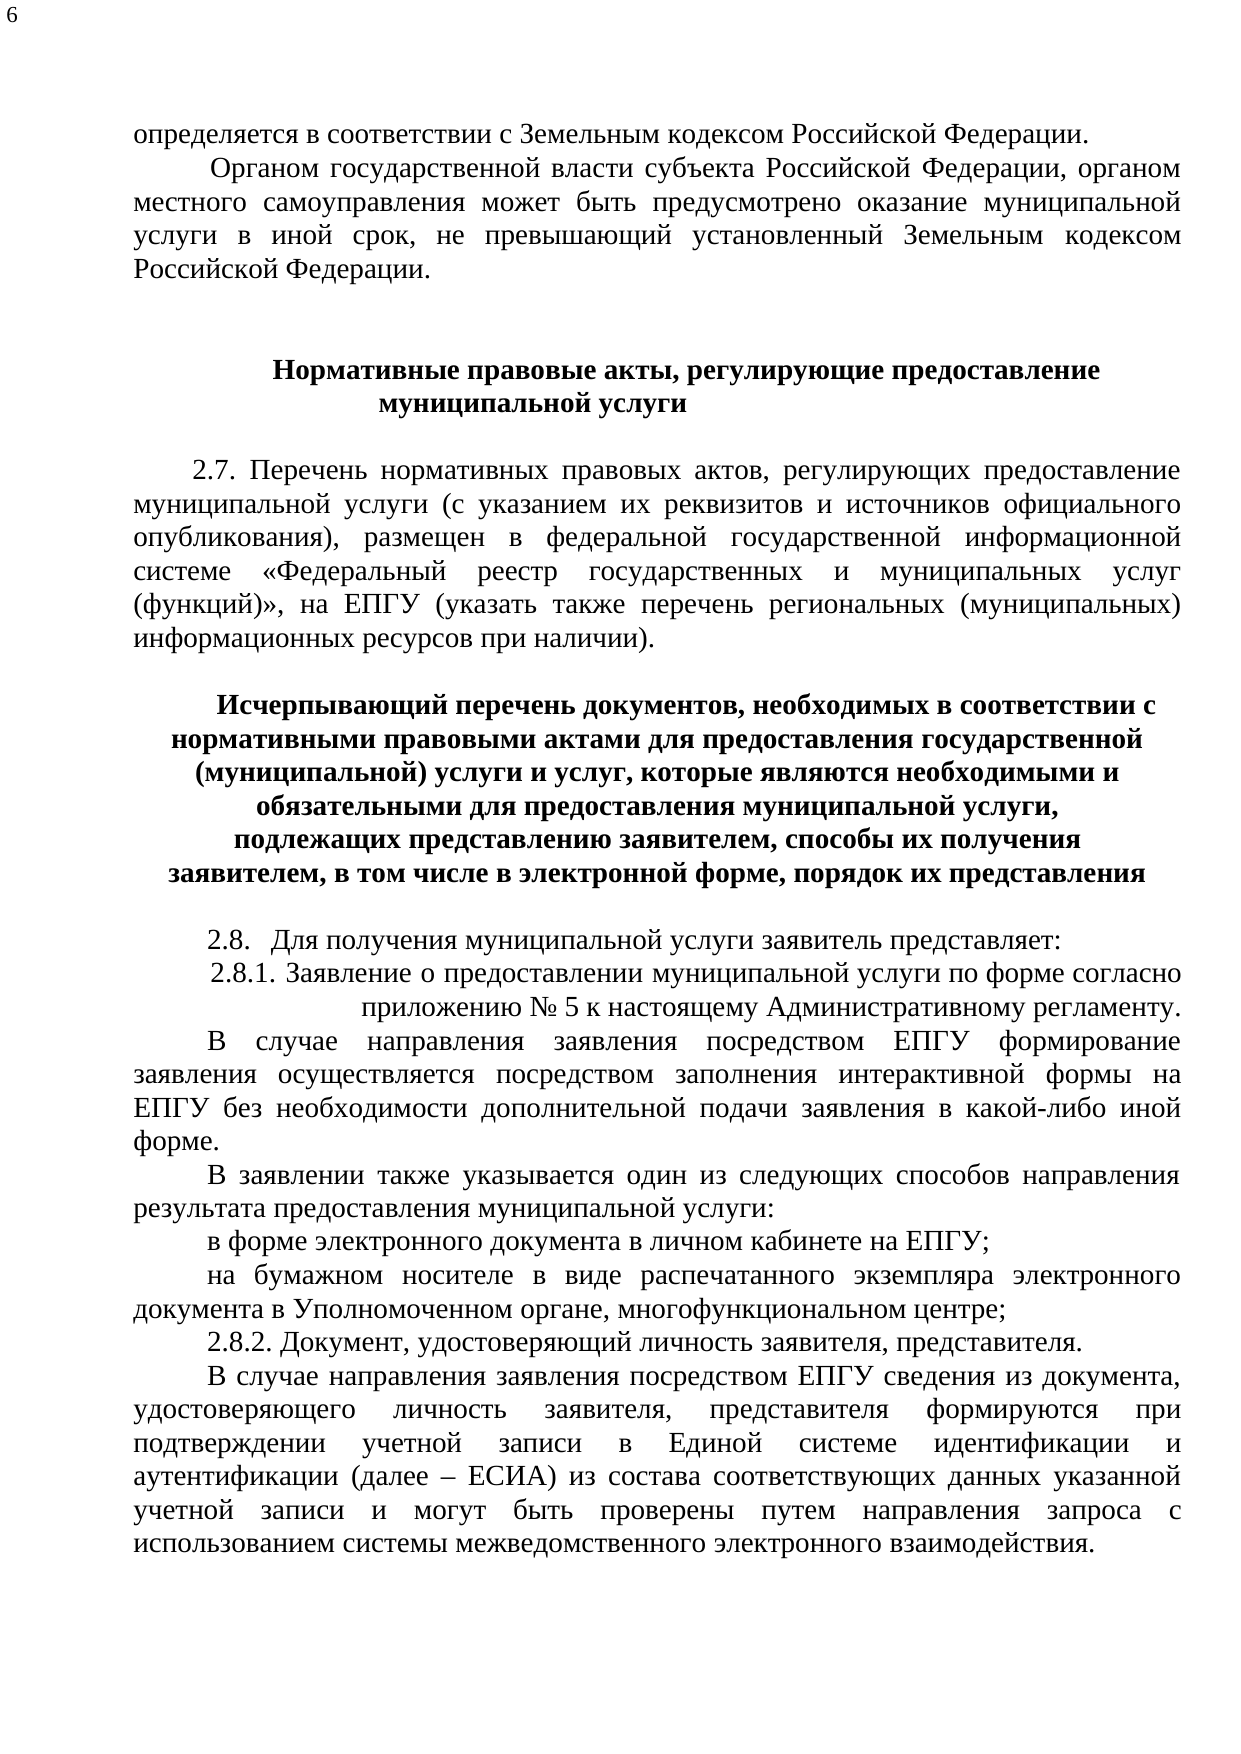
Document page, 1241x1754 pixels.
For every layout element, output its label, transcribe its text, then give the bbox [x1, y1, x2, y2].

text В случае направления заявления посредством ЕПГУ сведения из документа, удостоверяющего личность заявителя, представителя формируются при подтверждении учетной записи в Единой системе идентификации и аутентификации (далее – ЕСИА) из состава соответствующих данных указанной учетной записи и могут быть проверены путем направления запроса с использованием системы межведомственного электронного взаимодействия. [133, 1358, 1182, 1559]
text (муниципальной) услуги и услуг, которые являются необходимыми и обязательными для предоставления муниципальной услуги, подлежащих представлению заявителем, способы их получения [181, 754, 1133, 855]
list Заявление о предоставлении муниципальной услуги по форме согласно приложению № 5 к настоящему Административному регламенту. [133, 956, 1181, 1023]
subtitle Нормативные правовые акты, регулирующие предоставление муниципальной услуги [272, 352, 1102, 419]
subtitle заявителем, в том числе в электронной форме, порядок их представления [134, 855, 1180, 889]
text В случае направления заявления посредством ЕПГУ формирование заявления осуществляется посредством заполнения интерактивной формы на ЕПГУ без необходимости дополнительной подачи заявления в какой-либо иной форме. [133, 1023, 1181, 1157]
subtitle Исчерпывающий перечень документов, необходимых в соответствии с нормативными правовыми актами для предоставления государственной [171, 687, 1158, 754]
text в форме электронного документа в личном кабинете на ЕПГУ; [207, 1224, 1198, 1257]
list Документ, удостоверяющий личность заявителя, представителя. [207, 1324, 1198, 1358]
text Органом государственной власти субъекта Российской Федерации, органом местного самоуправления может быть предусмотрено оказание муниципальной услуги в иной срок, не превышающий установленный Земельным кодексом Российской Федерации. [133, 150, 1181, 284]
text В заявлении также указывается один из следующих способов направления результата предоставления муниципальной услуги: [133, 1157, 1181, 1224]
text определяется в соответствии с Земельным кодексом Российской Федерации. [133, 117, 1198, 150]
text на бумажном носителе в виде распечатанного экземпляра электронного документа в Уполномоченном органе, многофункциональном центре; [133, 1257, 1181, 1324]
list Для получения муниципальной услуги заявитель представляет: [133, 922, 1181, 955]
list Перечень нормативных правовых актов, регулирующих предоставление муниципальной услуги (с указанием их реквизитов и источников официального опубликования), размещен в федеральной государственной информационной системе «Федеральный реестр государственных и муниципальных услуг (функций)», на ЕПГУ (указать также перечень региональных (муниципальных) информационных ресурсов при наличии). [133, 452, 1181, 653]
